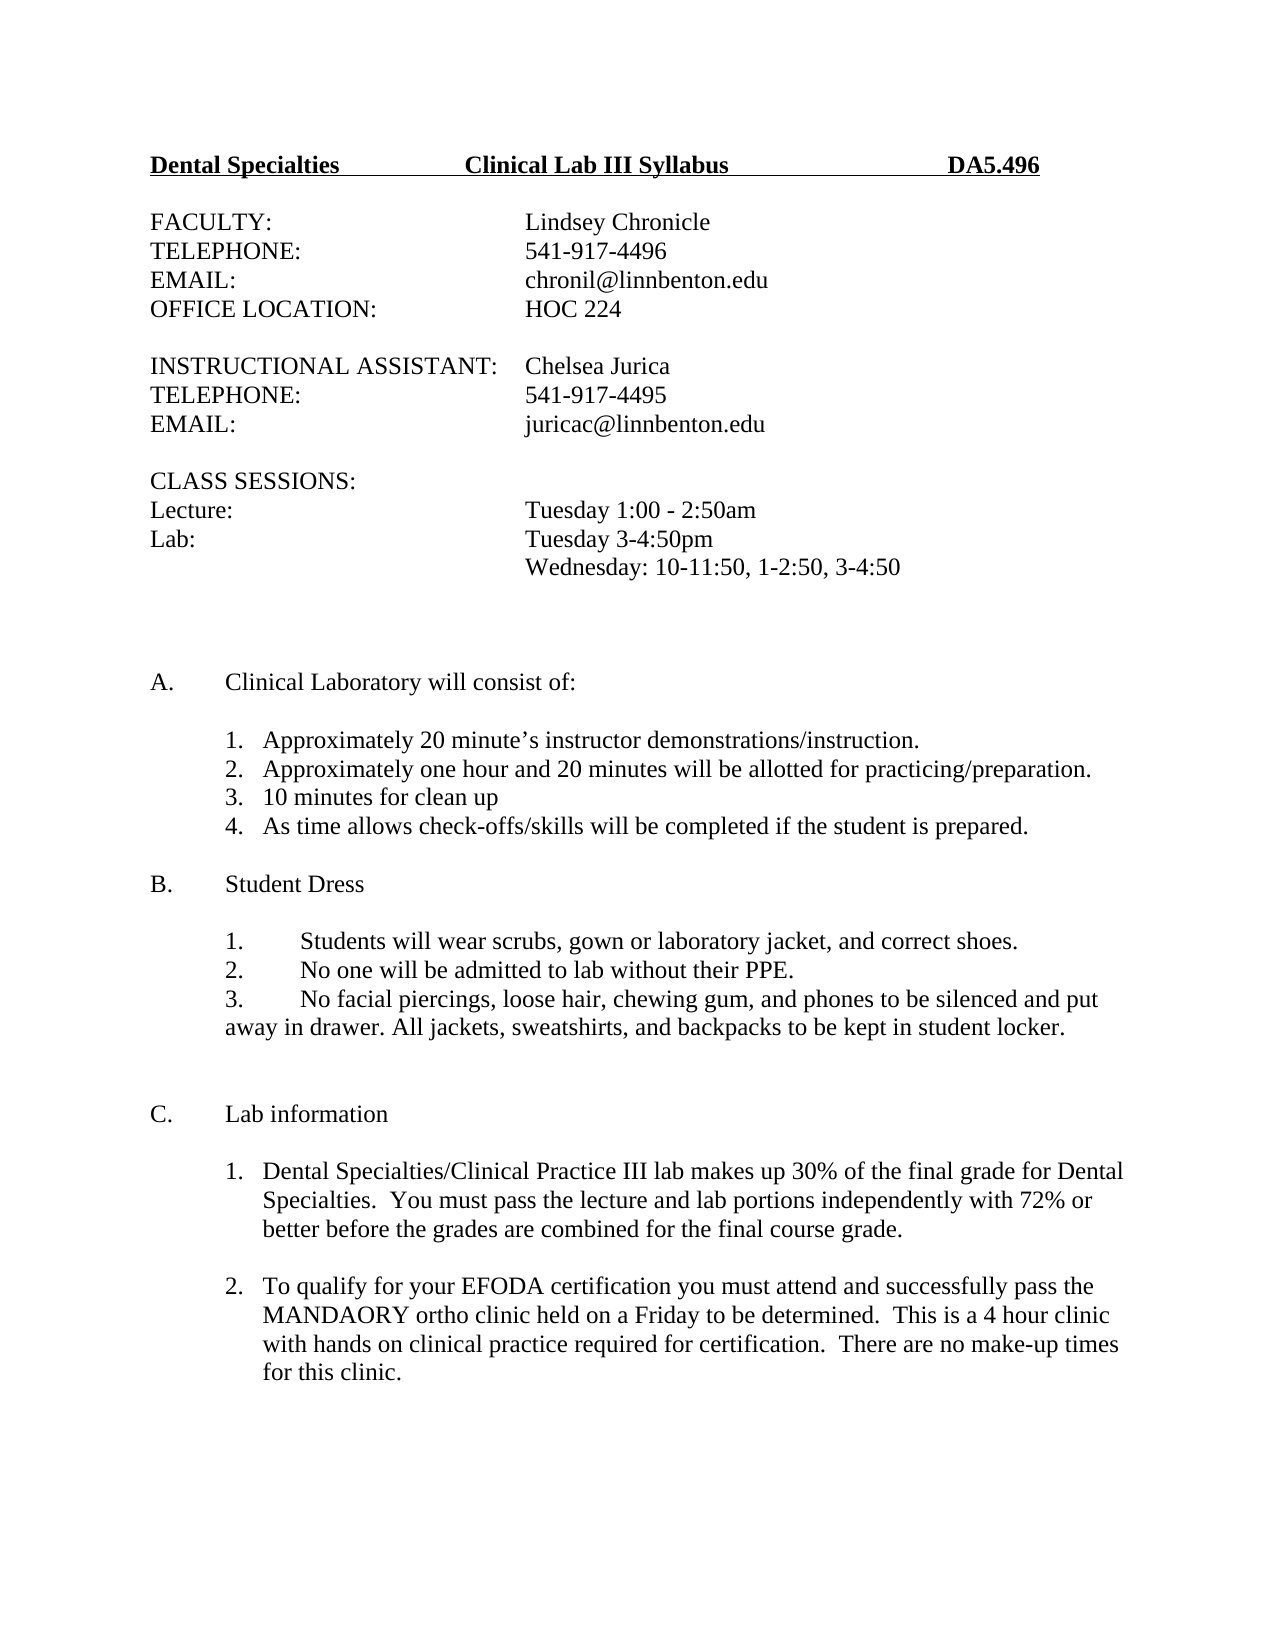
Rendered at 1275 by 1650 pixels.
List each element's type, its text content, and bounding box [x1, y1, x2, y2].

list As time allows check-offs/skills will be completed if the student is prepared. [225, 811, 1125, 840]
text Lecture: Tuesday 1:00 - 2:50am [150, 495, 1125, 524]
text 2. No one will be admitted to lab without their PPE. [225, 955, 1125, 984]
text 1. Students will wear scrubs, gown or laboratory jacket, and correct shoes. [225, 926, 1125, 955]
text INSTRUCTIONAL ASSISTANT: Chelsea Jurica [150, 351, 1125, 380]
text Dental Specialties Clinical Lab III Syllabus DA5.496 [150, 150, 1125, 179]
list Approximately 20 minute’s instructor demonstrations/instruction. [225, 725, 1125, 754]
list To qualify for your EFODA certification you must attend and successfully pass the MANDAORY ortho clinic held on a Friday to be determined. This is a 4 hour clinic with hands on clinical practice required for certification. There are no make-up times for this clinic. [225, 1271, 1125, 1386]
text EMAIL: chronil@linnbenton.edu [150, 265, 1125, 294]
list Dental Specialties/Clinical Practice III lab makes up 30% of the final grade for Dental Specialties. You must pass the lecture and lab portions independently with 72% or better before the grades are combined for the final course grade. [225, 1156, 1125, 1242]
text FACULTY: Lindsey Chronicle [150, 207, 1125, 236]
list 10 minutes for clean up [225, 782, 1125, 811]
text TELEPHONE: 541-917-4496 [150, 236, 1125, 265]
text EMAIL: juricac@linnbenton.edu [150, 409, 1125, 437]
text 3. No facial piercings, loose hair, chewing gum, and phones to be silenced and put away in drawer. All jackets, sweatshirts, and backpacks to be kept in student locker. [225, 984, 1125, 1041]
text CLASS SESSIONS: [150, 466, 1125, 495]
text Lab: Tuesday 3-4:50pm [150, 524, 1125, 552]
list Approximately one hour and 20 minutes will be allotted for practicing/preparation. [225, 754, 1125, 782]
text TELEPHONE: 541-917-4495 [150, 380, 1125, 409]
text Wednesday: 10-11:50, 1-2:50, 3-4:50 [450, 552, 1125, 581]
text A. Clinical Laboratory will consist of: [150, 667, 1125, 696]
text B. Student Dress [150, 869, 1125, 897]
text C. Lab information [150, 1099, 1125, 1127]
text OFFICE LOCATION: HOC 224 [150, 294, 1125, 322]
